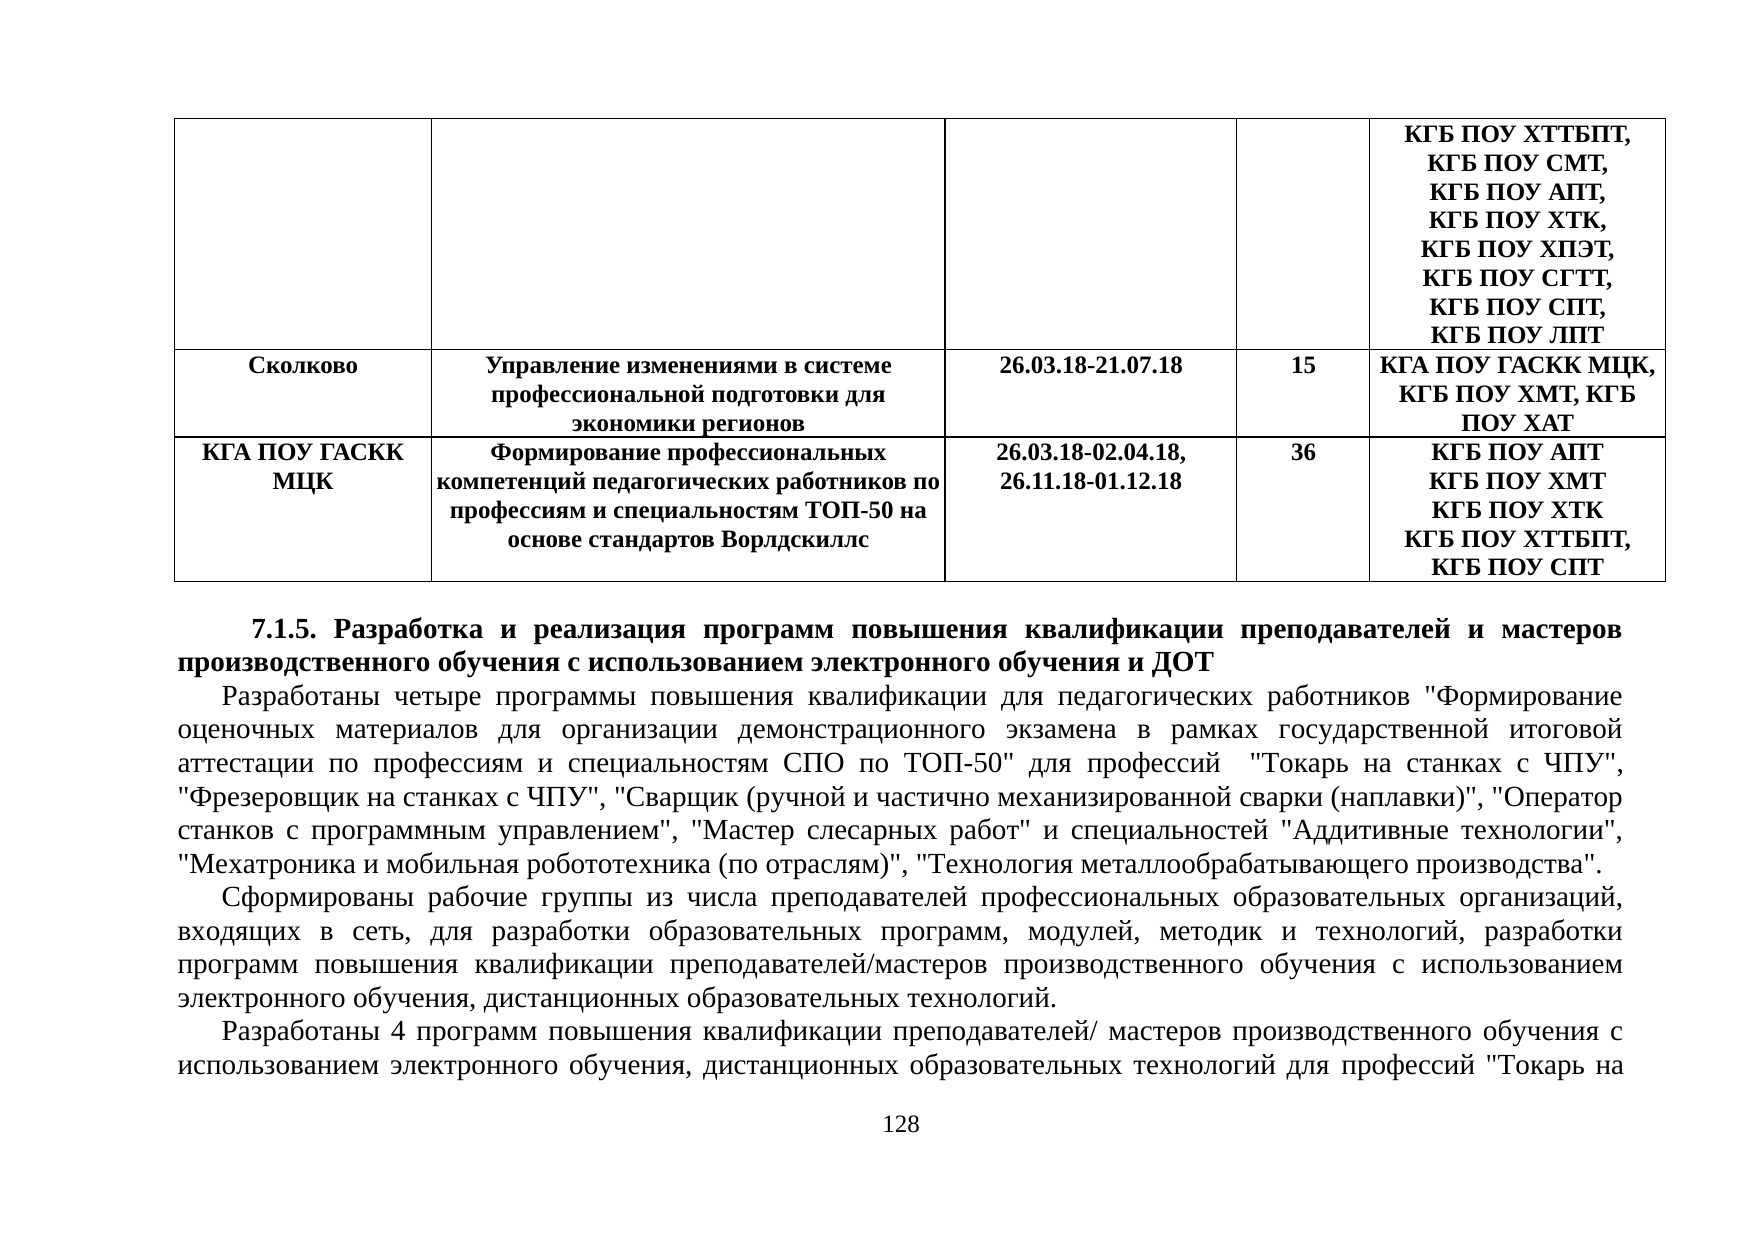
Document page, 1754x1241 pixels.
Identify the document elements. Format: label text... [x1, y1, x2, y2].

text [177, 1013, 1624, 1081]
text Сформированы рабочие группы из числа преподавателей профессиональных образовательных организаций, входящих в сеть, для разработки образовательных программ, модулей, методик и технологий, разработки программ повышения квалификации преподавателей/мастеров производственного обучения с использованием электронного обучения, дистанционных образовательных технологий. [177, 879, 1624, 1013]
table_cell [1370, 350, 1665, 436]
text Разработаны четыре программы повышения квалификации для педагогических работников "Формирование оценочных материалов для организации демонстрационного экзамена в рамках государственной итоговой аттестации по профессиям и специальностям СПО по ТОП-50" для профессий "Токарь на станках с ЧПУ", "Фрезеровщик на станках с ЧПУ", "Сварщик (ручной и частично механизированной сварки (наплавки)", "Оператор станков с программным управлением", "Мастер слесарных работ" и специальностей "Аддитивные технологии", "Мехатроника и мобильная робототехника (по отраслям)", "Технология металлообрабатывающего производства". [177, 678, 1624, 879]
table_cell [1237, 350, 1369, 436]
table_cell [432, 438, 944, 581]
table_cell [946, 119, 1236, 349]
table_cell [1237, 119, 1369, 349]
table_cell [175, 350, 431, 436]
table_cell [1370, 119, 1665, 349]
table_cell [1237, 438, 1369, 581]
text 7.1.5. Разработка и реализация программ повышения квалификации преподавателей и мастеров производственного обучения с использованием электронного обучения и ДОТ [177, 611, 1624, 678]
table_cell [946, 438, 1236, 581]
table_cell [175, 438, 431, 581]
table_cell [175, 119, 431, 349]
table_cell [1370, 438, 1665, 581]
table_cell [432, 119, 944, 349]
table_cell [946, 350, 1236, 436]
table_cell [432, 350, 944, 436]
